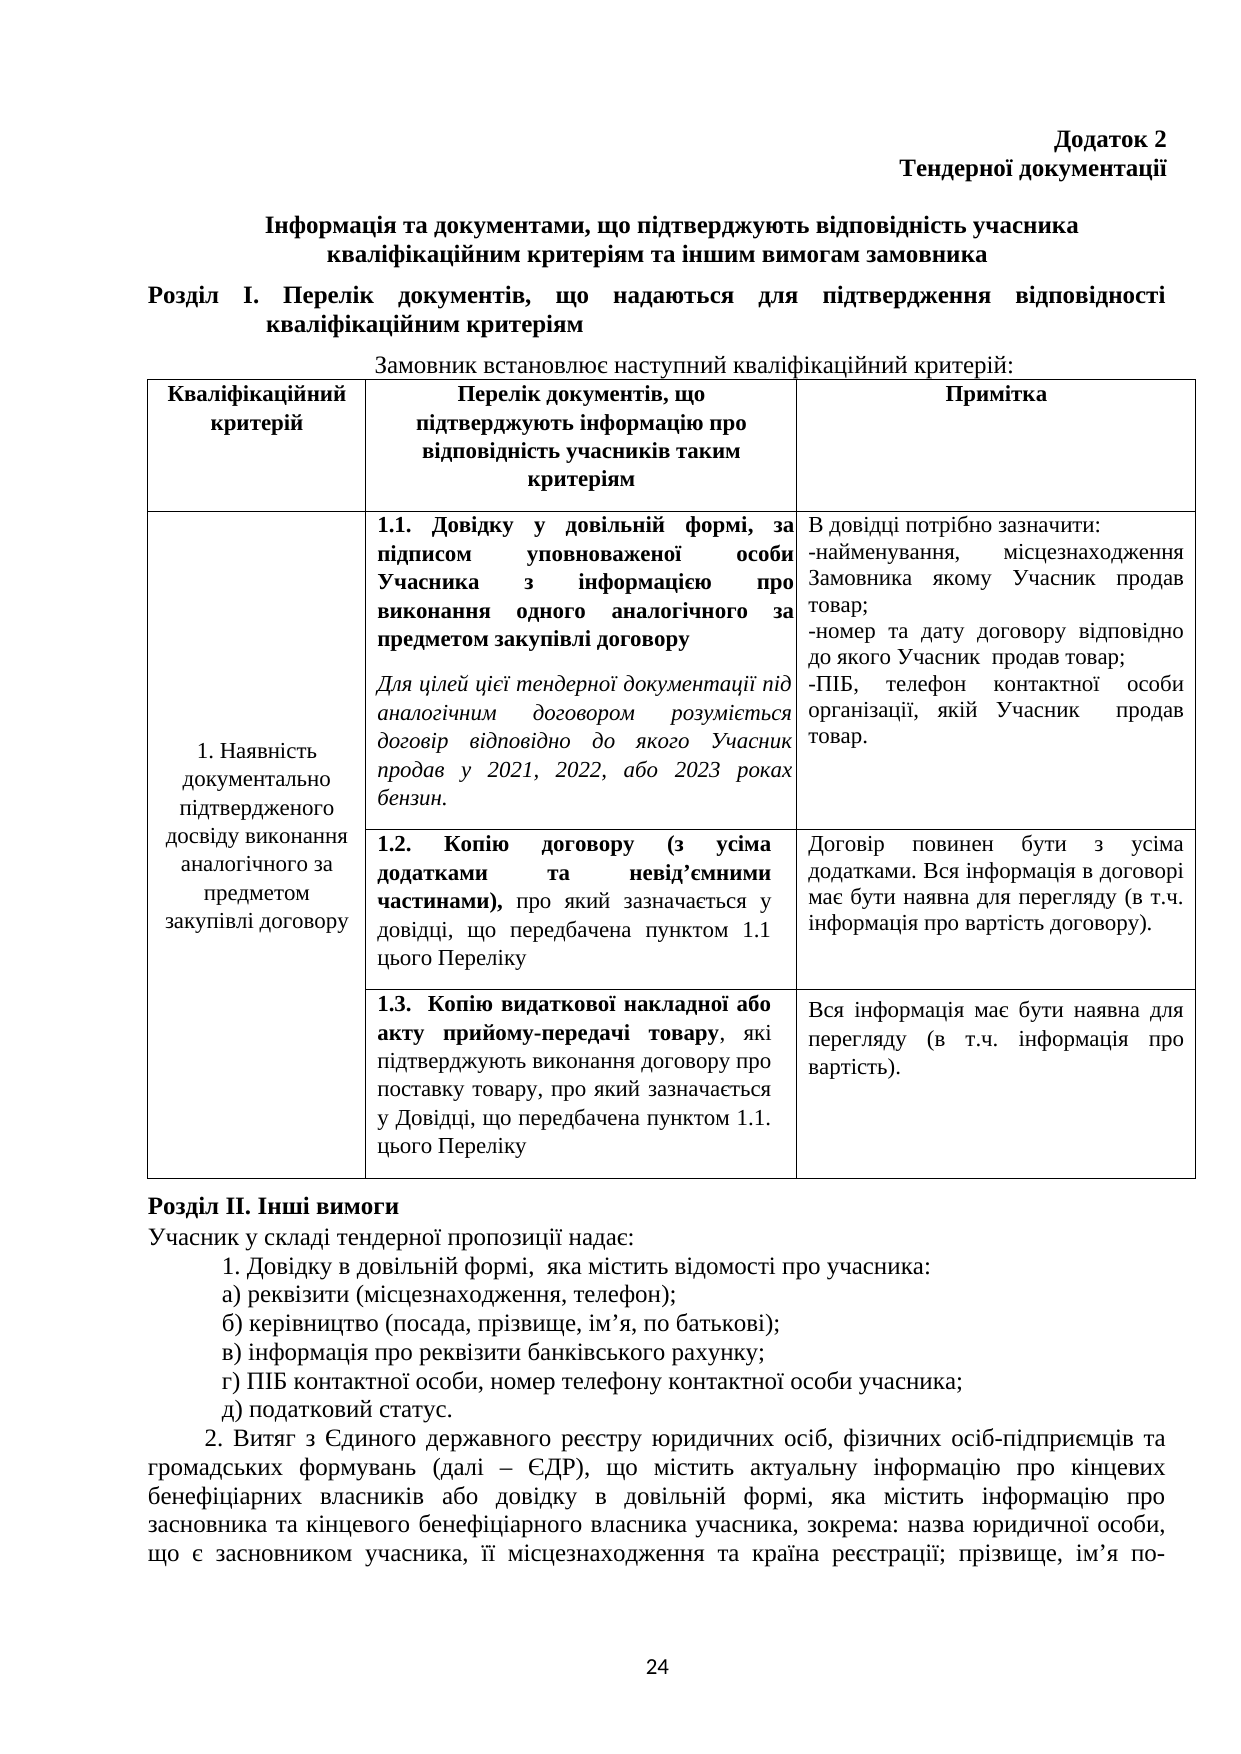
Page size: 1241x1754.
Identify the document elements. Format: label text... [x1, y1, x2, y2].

table_header Перелік документів, що підтверджують інформацію про відповідність учасників таким критеріям [366, 380, 796, 511]
table_cell 1.2. Копію договору (з усіма додатками та невід’ємними частинами), про який зазначається у довідці, що передбачена пунктом 1.1 цього Переліку [366, 830, 796, 989]
table_cell 1.1. Довідку у довільній формі, за підписом уповноваженої особи Учасника з інформацією про виконання одного аналогічного за предметом закупівлі договору Для цілей цієї тендерної документації під аналогічним договором розуміється договір відповідно до якого Учасник продав у 2021, 2022, або 2023 роках бензин. [366, 512, 796, 829]
text Замовник встановлює наступний кваліфікаційний критерій: [148, 350, 1167, 379]
table_cell 1. Наявність документально підтвердженого досвіду виконання аналогічного за предметом закупівлі договору [148, 512, 365, 1177]
text 1. Довідку в довільній формі, яка містить відомості про учасника: [148, 1251, 1169, 1279]
text Учасник у складі тендерної пропозиції надає: [148, 1222, 1167, 1251]
table_cell Договір повинен бути з усіма додатками. Вся інформація в договорі має бути наявна для перегляду (в т.ч. інформація про вартість договору). [797, 830, 1195, 989]
text Додаток 2 [812, 124, 1167, 153]
text д) податковий статус. [148, 1394, 1169, 1423]
table_header Примітка [797, 380, 1195, 511]
table_cell 1.3. Копію видаткової накладної або акту прийому-передачі товару, які підтверджують виконання договору про поставку товару, про який зазначається у Довідці, що передбачена пунктом 1.1. цього Переліку [366, 990, 796, 1177]
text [148, 1423, 1167, 1567]
table_cell В довідці потрібно зазначити: -найменування, місцезнаходження Замовника якому Учасник продав товар; -номер та дату договору відповідно до якого Учасник продав товар; -ПІБ, телефон контактної особи організації, якій Учасник продав товар. [797, 512, 1195, 829]
table_header Кваліфікаційний критерій [148, 380, 365, 511]
text Тендерної документації [812, 153, 1167, 182]
text а) реквізити (місцезнаходження, телефон); [148, 1279, 1169, 1308]
text б) керівництво (посада, прізвище, ім’я, по батькові); [148, 1308, 1169, 1337]
text Розділ І. Перелік документів, що надаються для підтвердження відповідності кваліфікаційним критеріям [148, 280, 1167, 338]
text Розділ ІІ. Інші вимоги [148, 1191, 1167, 1220]
table_cell Вся інформація має бути наявна для перегляду (в т.ч. інформація про вартість). [797, 990, 1195, 1177]
text в) інформація про реквізити банківського рахунку; [148, 1337, 1169, 1366]
text г) ПІБ контактної особи, номер телефону контактної особи учасника; [148, 1366, 1169, 1394]
text Інформація та документами, що підтверджують відповідність учасника кваліфікаційним критеріям та іншим вимогам замовника [148, 210, 1167, 268]
